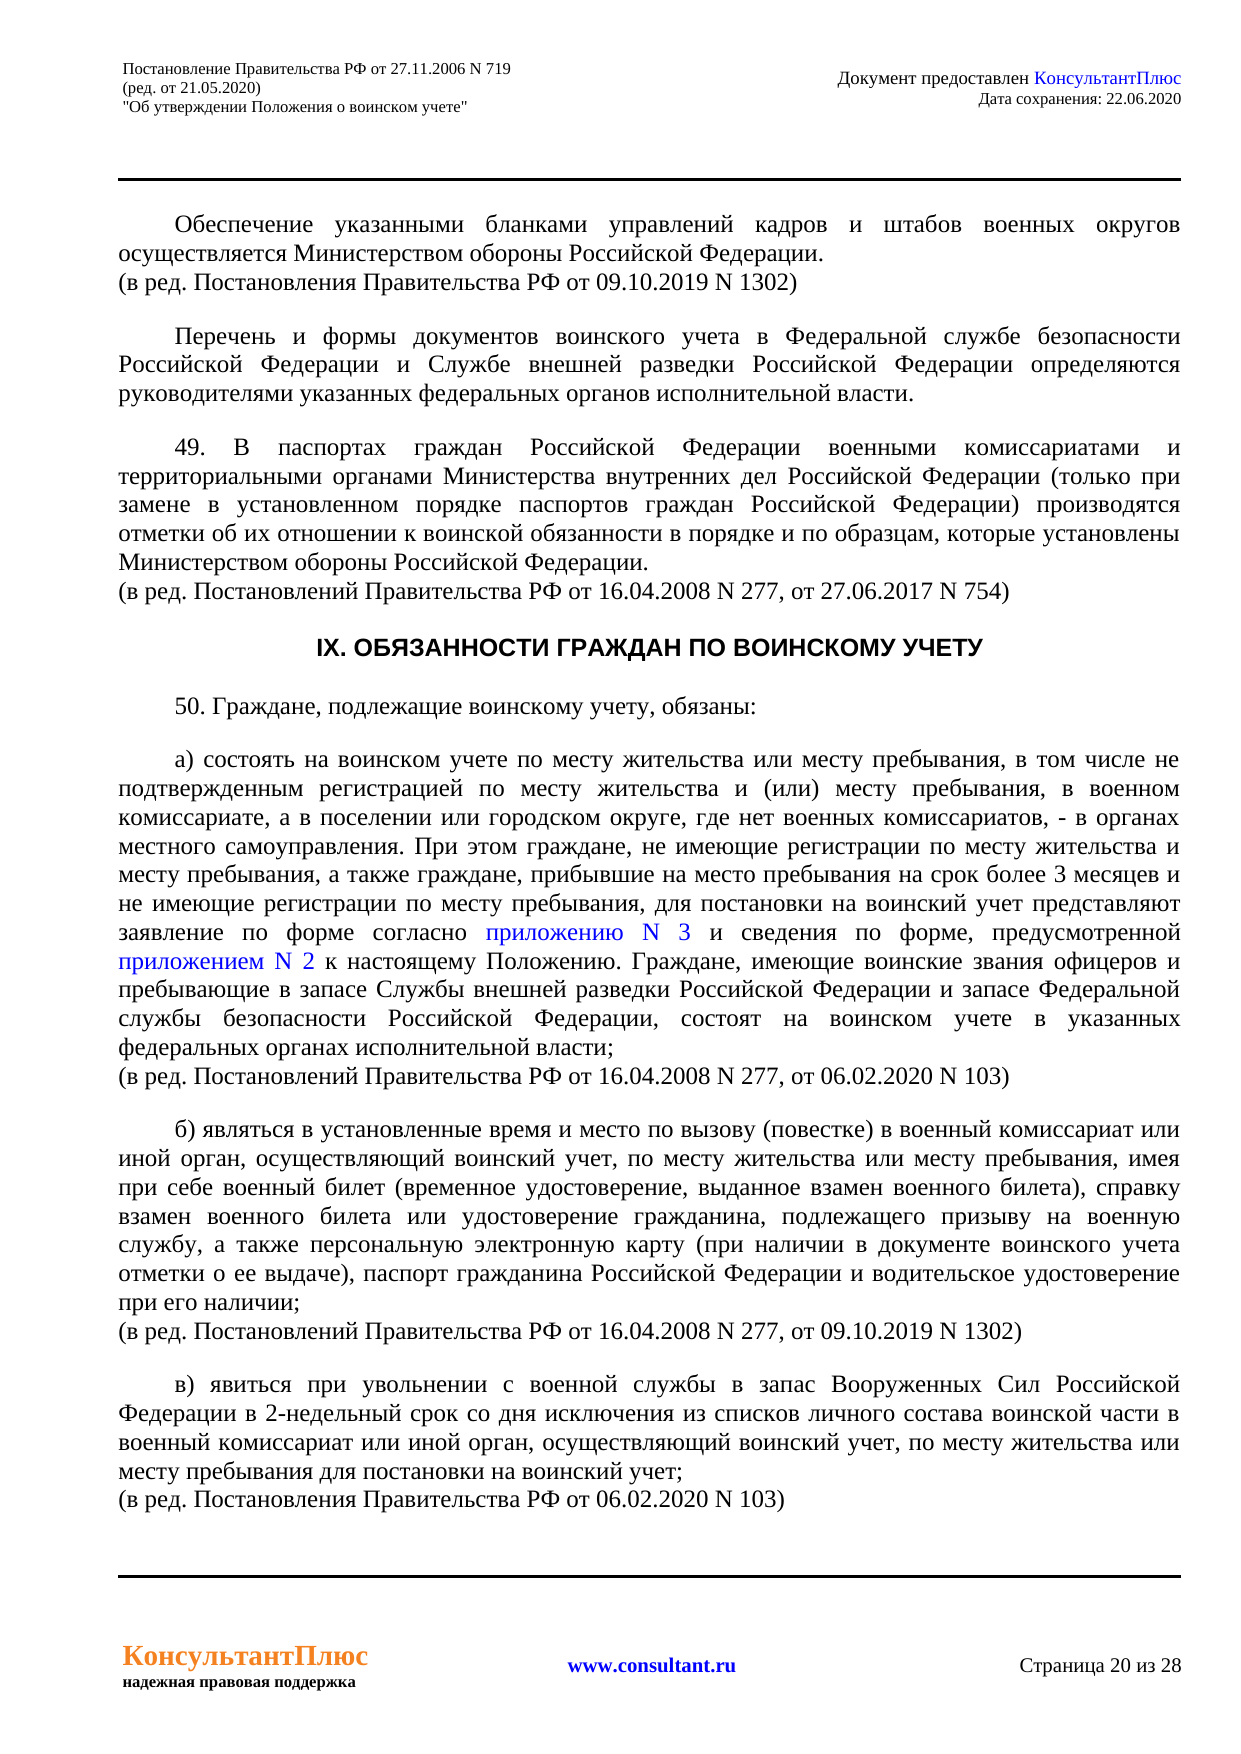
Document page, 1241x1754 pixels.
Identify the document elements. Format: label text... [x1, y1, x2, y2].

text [118, 267, 1181, 296]
text в) явиться при увольнении с военной службы в запас Вооруженных Сил Российской Федерации в 2-недельный срок со дня исключения из списков личного состава воинской части в военный комиссариат или иной орган, осуществляющий воинский учет, по месту жительства или месту пребывания для постановки на воинский учет; [118, 1369, 1181, 1484]
text (в ред. Постановлений Правительства РФ от 16.04.2008 N 277, от 06.02.2020 N 103) [118, 1061, 1181, 1089]
text (в ред. Постановления Правительства РФ от 06.02.2020 N 103) [118, 1484, 1181, 1513]
text а) состоять на воинском учете по месту жительства или месту пребывания, в том числе не подтвержденным регистрацией по месту жительства и (или) месту пребывания, в военном комиссариате, а в поселении или городском округе, где нет военных комиссариатов, - в органах местного самоуправления. При этом граждане, не имеющие регистрации по месту жительства и месту пребывания, а также граждане, прибывшие на место пребывания на срок более 3 месяцев и не имеющие регистрации по месту пребывания, для постановки на воинский учет представляют заявление по форме согласно приложению N 3 и сведения по форме, предусмотренной приложением N 2 к настоящему Положению. Граждане, имеющие воинские звания офицеров и пребывающие в запасе Службы внешней разведки Российской Федерации и запасе Федеральной службы безопасности Российской Федерации, состоят на воинском учете в указанных федеральных органах исполнительной власти; [118, 744, 1181, 1061]
title IX. ОБЯЗАННОСТИ ГРАЖДАН ПО ВОИНСКОМУ УЧЕТУ [118, 633, 1181, 662]
text Перечень и формы документов воинского учета в Федеральной службе безопасности Российской Федерации и Службе внешней разведки Российской Федерации определяются руководителями указанных федеральных органов исполнительной власти. [118, 321, 1181, 407]
text б) являться в установленные время и место по вызову (повестке) в военный комиссариат или иной орган, осуществляющий воинский учет, по месту жительства или месту пребывания, имея при себе военный билет (временное удостоверение, выданное взамен военного билета), справку взамен военного билета или удостоверение гражданина, подлежащего призыву на военную службу, а также персональную электронную карту (при наличии в документе воинского учета отметки о ее выдаче), паспорт гражданина Российской Федерации и водительское удостоверение при его наличии; [118, 1114, 1181, 1316]
text (в ред. Постановлений Правительства РФ от 16.04.2008 N 277, от 27.06.2017 N 754) [118, 576, 1181, 604]
text Обеспечение указанными бланками управлений кадров и штабов военных округов осуществляется Министерством обороны Российской Федерации. [118, 209, 1181, 267]
text (в ред. Постановлений Правительства РФ от 16.04.2008 N 277, от 09.10.2019 N 1302) [118, 1316, 1181, 1344]
text 49. В паспортах граждан Российской Федерации военными комиссариатами и территориальными органами Министерства внутренних дел Российской Федерации (только при замене в установленном порядке паспортов граждан Российской Федерации) производятся отметки об их отношении к воинской обязанности в порядке и по образцам, которые установлены Министерством обороны Российской Федерации. [118, 432, 1181, 576]
text 50. Граждане, подлежащие воинскому учету, обязаны: [118, 691, 1181, 719]
